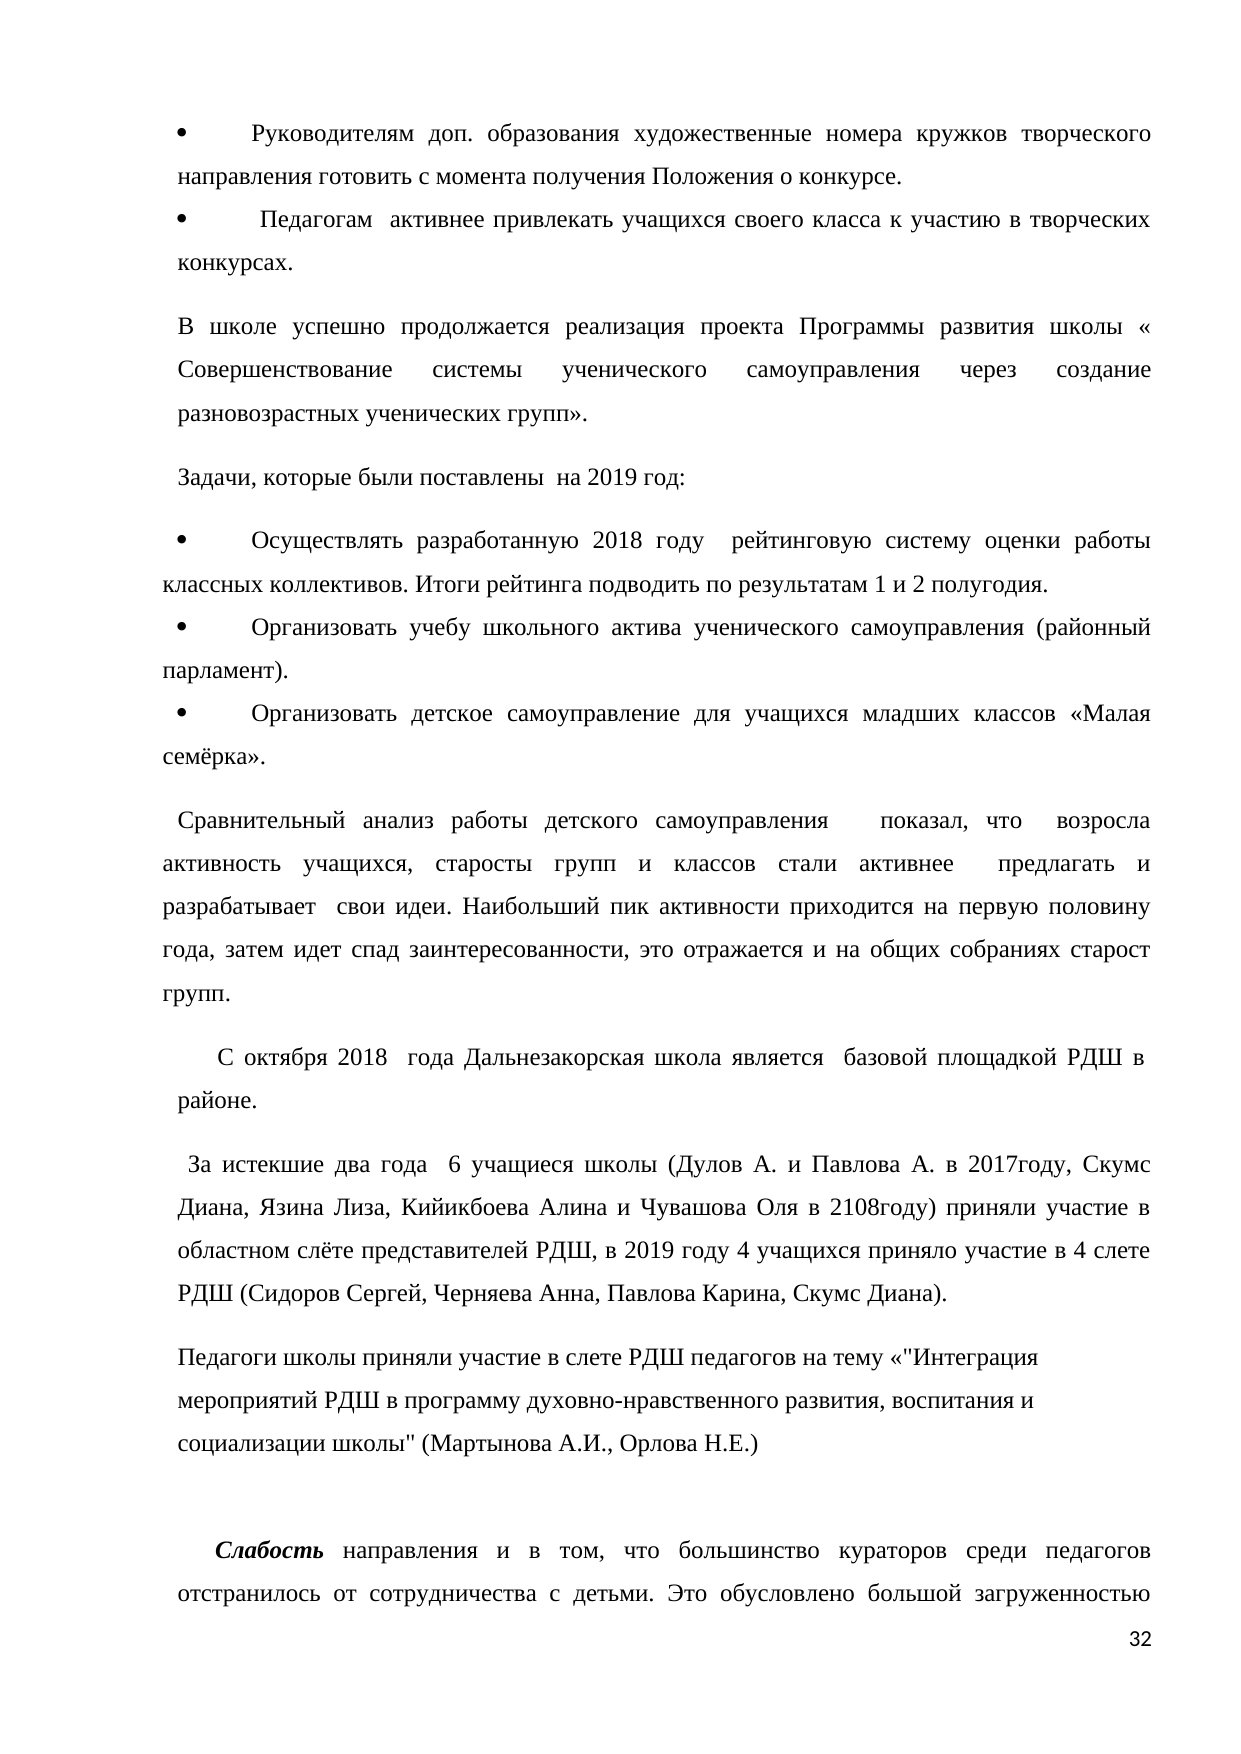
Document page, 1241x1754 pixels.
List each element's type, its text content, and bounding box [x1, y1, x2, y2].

text Задачи, которые были поставлены на 2019 год: [162, 462, 1152, 490]
list Организовать учебу школьного актива ученического самоуправления (районный парламент). [162, 612, 1152, 684]
text Сравнительный анализ работы детского самоуправления показал, что возросла активность учащихся, старосты групп и классов стали активнее предлагать и разрабатывает свои идеи. Наибольший пик активности приходится на первую половину года, затем идет спад заинтересованности, это отражается и на общих собраниях старост групп. [162, 805, 1152, 1006]
text За истекшие два года 6 учащиеся школы (Дулов А. и Павлова А. в 2017году, Скумс Диана, Язина Лиза, Кийикбоева Алина и Чувашова Оля в 2108году) приняли участие в областном слёте представителей РДШ, в 2019 году 4 учащихся приняло участие в 4 слете РДШ (Сидоров Сергей, Черняева Анна, Павлова Карина, Скумс Диана). [177, 1149, 1152, 1307]
list Педагогам активнее привлекать учащихся своего класса к участию в творческих конкурсах. [177, 204, 1152, 276]
list Осуществлять разработанную 2018 году рейтинговую систему оценки работы классных коллективов. Итоги рейтинга подводить по результатам 1 и 2 полугодия. [162, 526, 1152, 597]
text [177, 1535, 1152, 1607]
text С октября 2018 года Дальнезакорская школа является базовой площадкой РДШ в районе. [177, 1042, 1146, 1113]
list Руководителям доп. образования художественные номера кружков творческого направления готовить с момента получения Положения о конкурсе. [177, 118, 1152, 190]
text Педагоги школы приняли участие в слете РДШ педагогов на тему «"Интеграция мероприятий РДШ в программу духовно-нравственного развития, воспитания и социализации школы" (Мартынова А.И., Орлова Н.Е.) [177, 1342, 1152, 1457]
text В школе успешно продолжается реализация проекта Программы развития школы « Совершенствование системы ученического самоуправления через создание разновозрастных ученических групп». [177, 311, 1152, 426]
list Организовать детское самоуправление для учащихся младших классов «Малая семёрка». [162, 698, 1152, 770]
